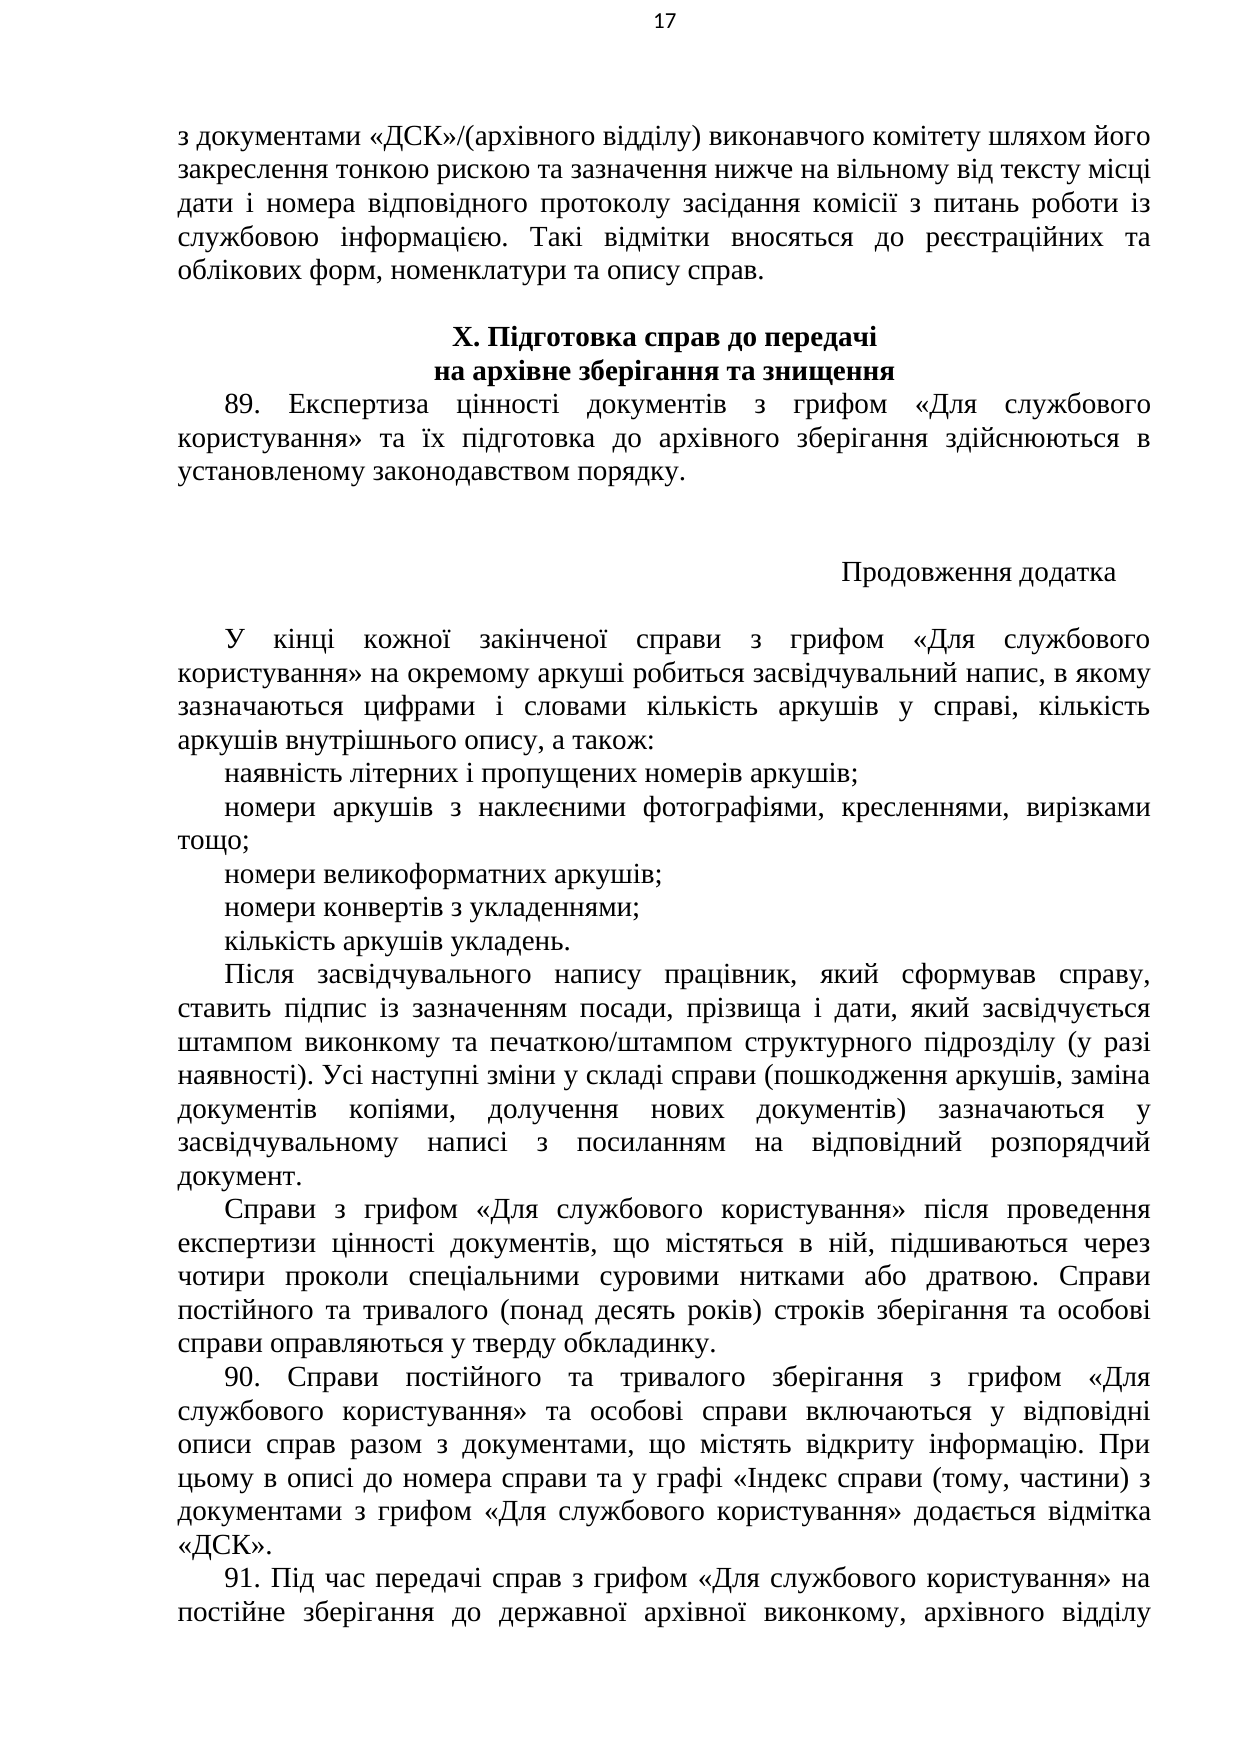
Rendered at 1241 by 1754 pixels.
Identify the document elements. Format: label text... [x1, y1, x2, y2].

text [177, 118, 1152, 286]
text 90. Справи постійного та тривалого зберігання з грифом «Для службового користування» та особові справи включаються у відповідні описи справ разом з документами, що містять відкриту інформацію. При цьому в описі до номера справи та у графі «Індекс справи (тому, частини) з документами з грифом «Для службового користування» додається відмітка «ДСК». [177, 1359, 1152, 1560]
text наявність літерних і пропущених номерів аркушів; [177, 755, 1152, 789]
text Справи з грифом «Для службового користування» після проведення експертизи цінності документів, що містяться в ній, підшиваються через чотири проколи спеціальними суровими нитками або дратвою. Справи постійного та тривалого (понад десять років) строків зберігання та особові справи оправляються у тверду обкладинку. [177, 1191, 1152, 1359]
text Продовження додатка [767, 554, 1152, 588]
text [177, 1560, 1152, 1627]
text номери великоформатних аркушів; [177, 856, 1152, 889]
text У кінці кожної закінченої справи з грифом «Для службового користування» на окремому аркуші робиться засвідчувальний напис, в якому зазначаються цифрами і словами кількість аркушів у справі, кількість аркушів внутрішнього опису, а також: [177, 621, 1152, 755]
text номери аркушів з наклеєними фотографіями, кресленнями, вирізками тощо; [177, 789, 1152, 856]
text на архівне зберігання та знищення [224, 353, 1105, 386]
text Після засвідчувального напису працівник, який сформував справу, ставить підпис із зазначенням посади, прізвища і дати, який засвідчується штампом виконкому та печаткою/штампом структурного підрозділу (у разі наявності). Усі наступні зміни у складі справи (пошкодження аркушів, заміна документів копіями, долучення нових документів) зазначаються у засвідчувальному написі з посиланням на відповідний розпорядчий документ. [177, 957, 1152, 1191]
text номери конвертів з укладеннями; [177, 889, 1152, 923]
text X. Підготовка справ до передачі [224, 319, 1105, 353]
text 89. Експертиза цінності документів з грифом «Для службового користування» та їх підготовка до архівного зберігання здійснюються в установленому законодавством порядку. [177, 386, 1152, 487]
text кількість аркушів укладень. [177, 923, 1152, 957]
